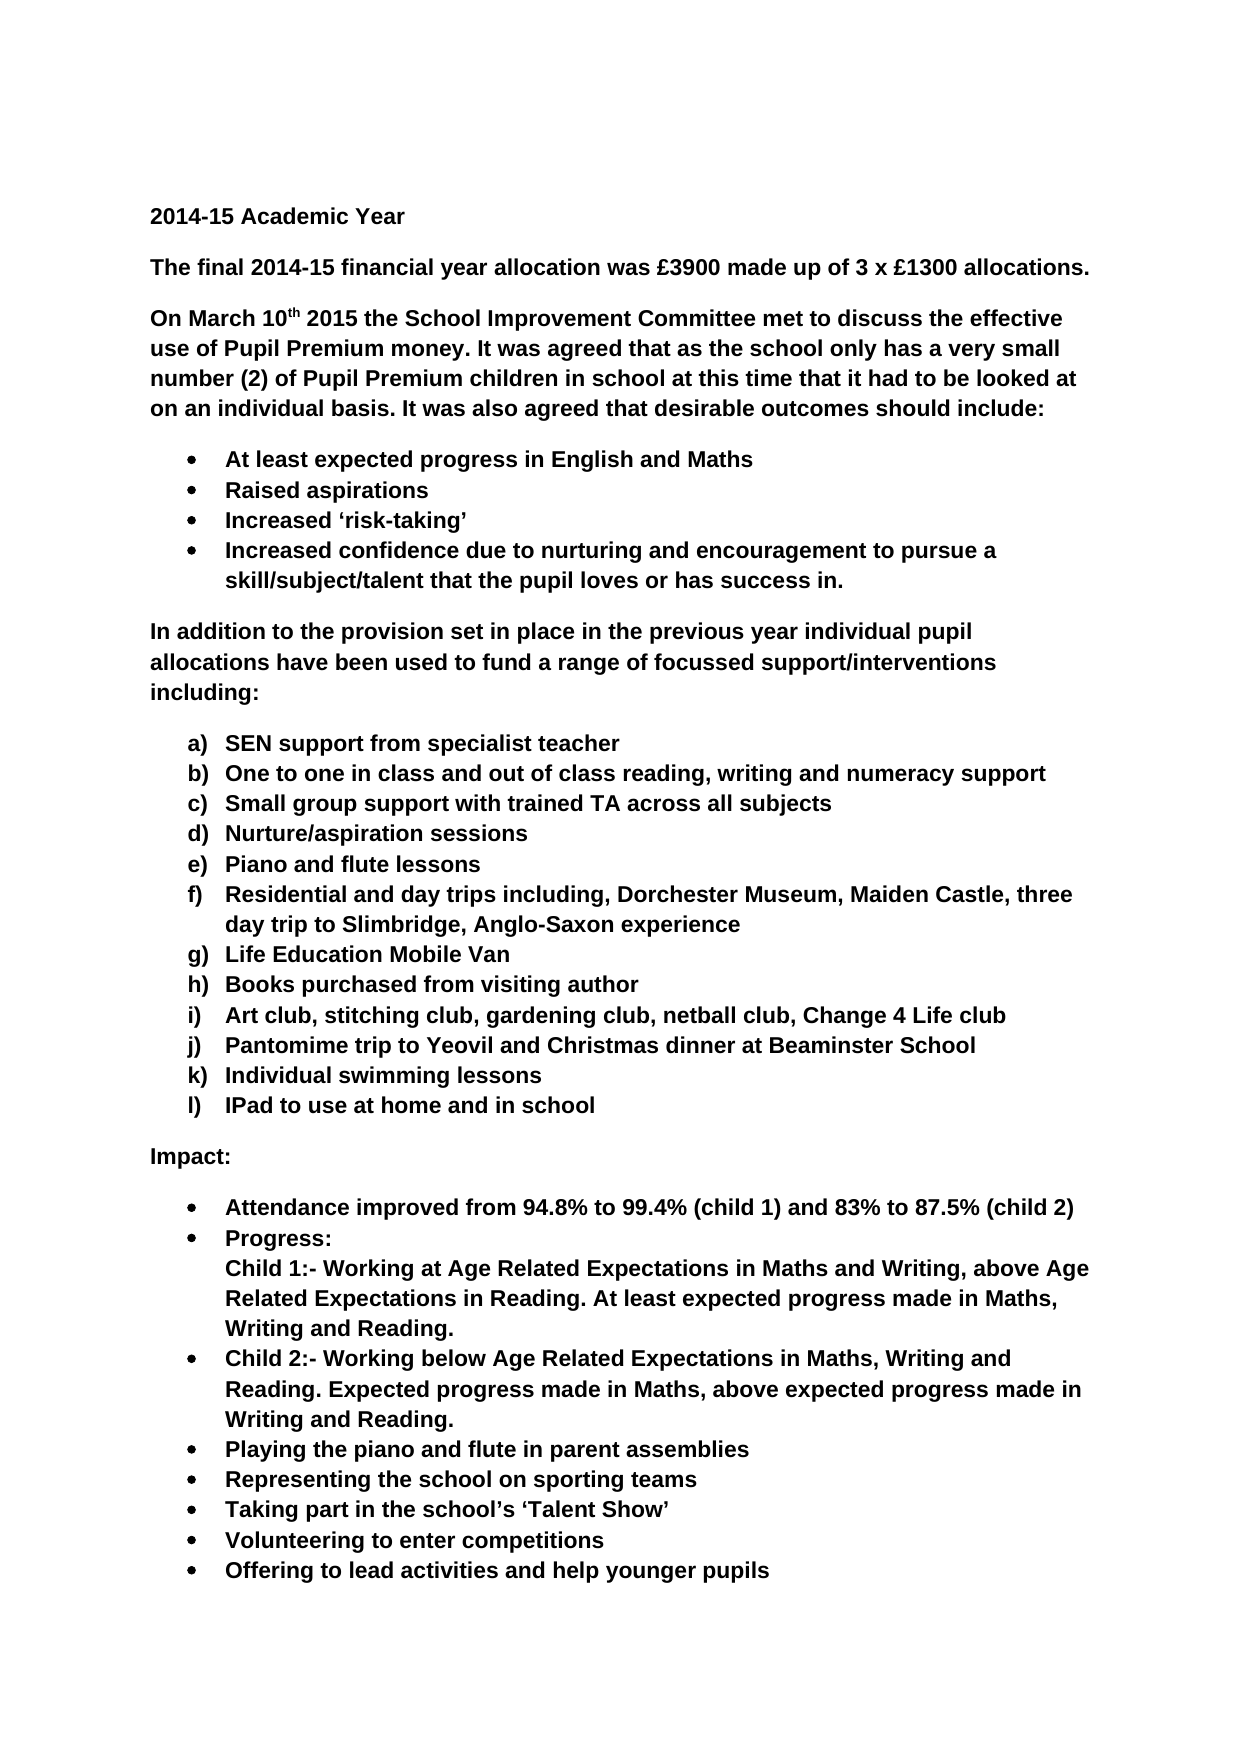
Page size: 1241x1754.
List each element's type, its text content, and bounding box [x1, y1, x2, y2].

list Attendance improved from 94.8% to 99.4% (child 1) and 83% to 87.5% (child 2) [187, 1194, 1090, 1221]
list Life Education Mobile Van [187, 941, 1090, 968]
list Small group support with trained TA across all subjects [187, 790, 1090, 817]
list Increased confidence due to nurturing and encouragement to pursue a skill/subject/talent that the pupil loves or has success in. [187, 537, 1090, 594]
list Art club, stitching club, gardening club, netball club, Change 4 Life club [187, 1002, 1090, 1028]
list Offering to lead activities and help younger pupils [187, 1557, 1090, 1583]
list Pantomime trip to Yeovil and Christmas dinner at Beaminster School [187, 1032, 1090, 1058]
list Raised aspirations [187, 477, 1090, 503]
list Taking part in the school’s ‘Talent Show’ [187, 1496, 1090, 1523]
text Impact: [150, 1143, 1090, 1170]
text 2014-15 Academic Year [150, 203, 1090, 229]
list One to one in class and out of class reading, writing and numeracy support [187, 760, 1090, 786]
list Books purchased from visiting author [187, 971, 1090, 998]
text In addition to the provision set in place in the previous year individual pupil allocations have been used to fund a range of focussed support/interventions including: [150, 618, 1090, 705]
text On March 10th 2015 the School Improvement Committee met to discuss the effective use of Pupil Premium money. It was agreed that as the school only has a very small number (2) of Pupil Premium children in school at this time that it had to be looked at on an individual basis. It was also agreed that desirable outcomes should include: [150, 305, 1090, 422]
list At least expected progress in English and Maths [187, 446, 1090, 473]
list SEN support from specialist teacher [187, 730, 1090, 756]
list Progress: Child 1:- Working at Age Related Expectations in Maths and Writing, above Age Related Expectations in Reading. At least expected progress made in Maths, Writing and Reading. [187, 1224, 1090, 1342]
list Individual swimming lessons [187, 1062, 1090, 1088]
list Residential and day trips including, Dorchester Museum, Maiden Castle, three day trip to Slimbridge, Anglo-Saxon experience [187, 881, 1090, 937]
list Nurture/aspiration sessions [187, 820, 1090, 847]
list Representing the school on sporting teams [187, 1466, 1090, 1493]
text The final 2014-15 financial year allocation was £3900 made up of 3 x £1300 allocations. [150, 254, 1090, 280]
list Child 2:- Working below Age Related Expectations in Maths, Writing and Reading. Expected progress made in Maths, above expected progress made in Writing and Reading. [187, 1345, 1090, 1432]
list Piano and flute lessons [187, 851, 1090, 877]
list Playing the piano and flute in parent assemblies [187, 1436, 1090, 1462]
list Volunteering to enter competitions [187, 1527, 1090, 1553]
list IPad to use at home and in school [187, 1092, 1090, 1119]
list Increased ‘risk-taking’ [187, 507, 1090, 533]
